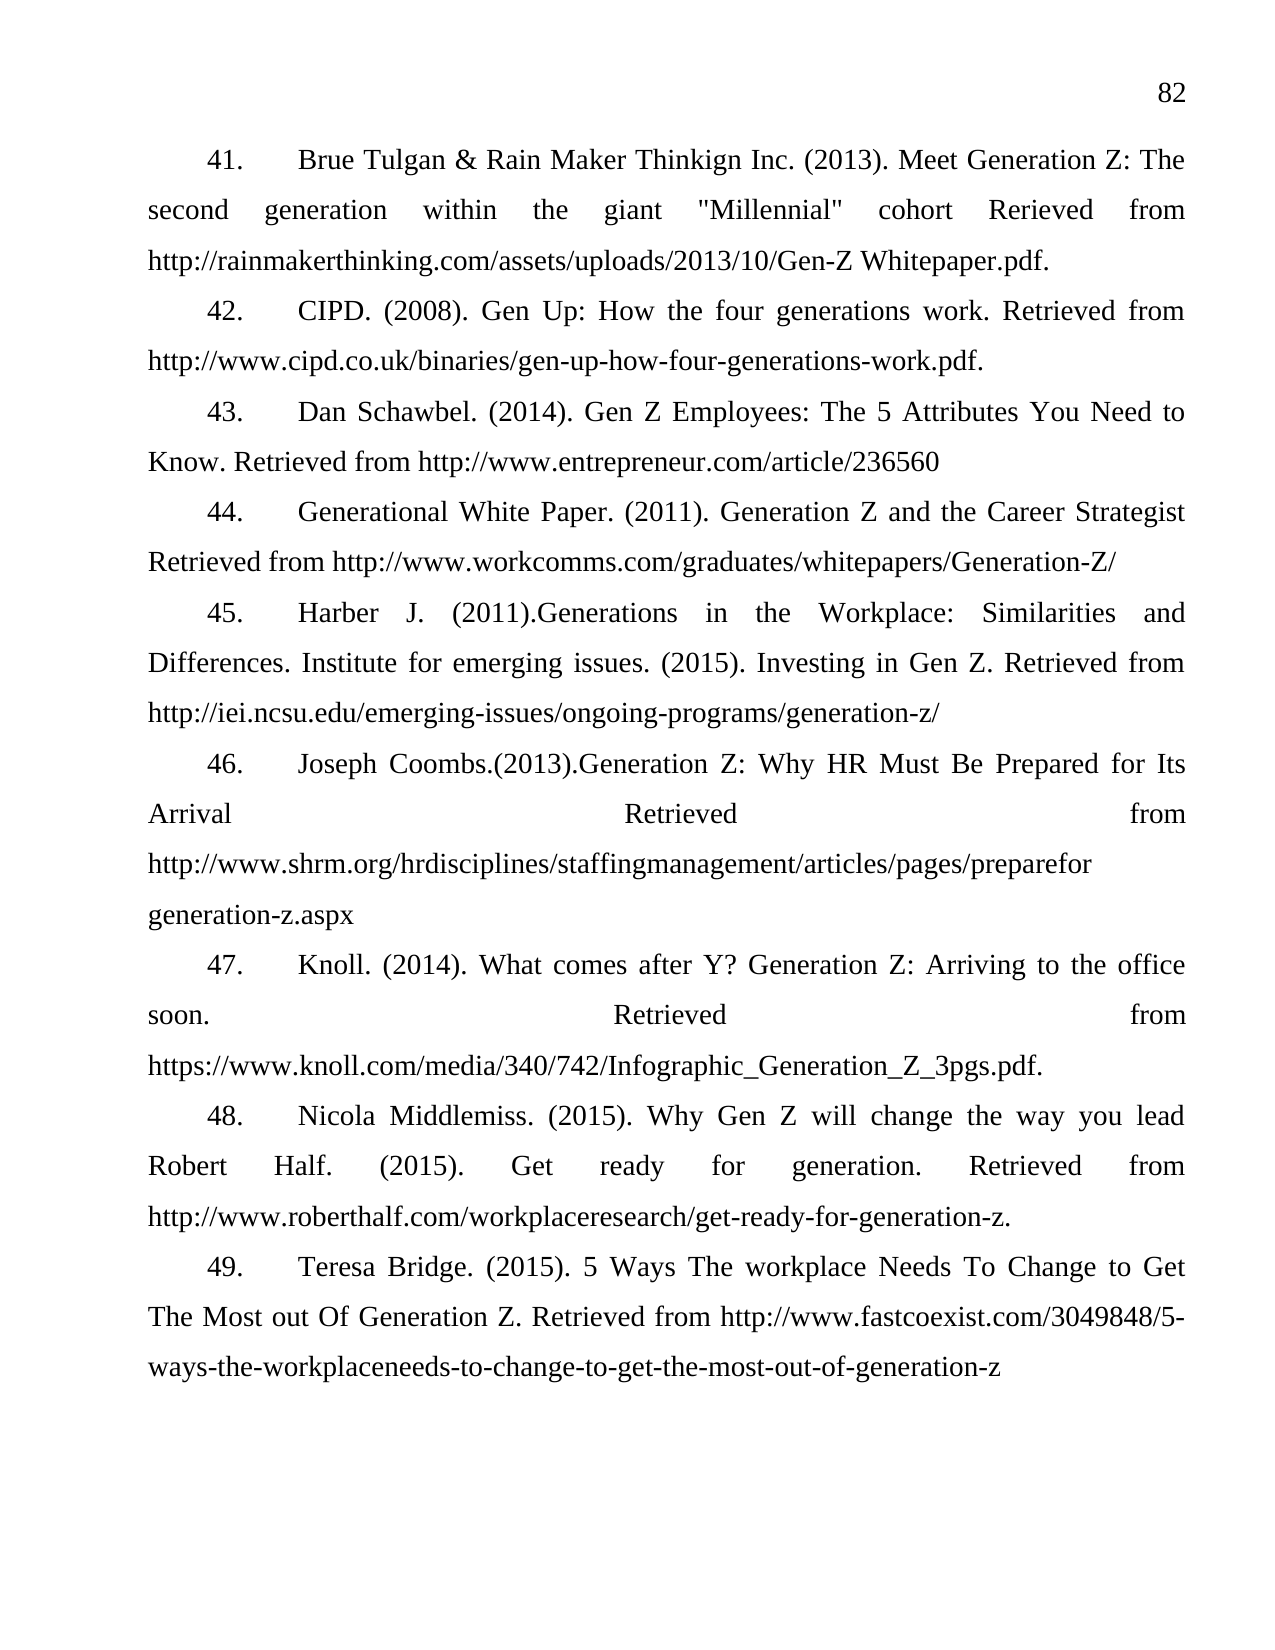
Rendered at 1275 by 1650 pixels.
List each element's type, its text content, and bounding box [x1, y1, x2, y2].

list Teresa Bridge. (2015). 5 Ways The workplace Needs To Change to Get The Most out Of Generation Z. Retrieved from http://www.fastcoexist.com/3049848/5-ways-the-workplaceneeds-to-change-to-get-the-most-out-of-generation-z [148, 1249, 1186, 1383]
list CIPD. (2008). Gen Up: How the four generations work. Retrieved from http://www.cipd.co.uk/binaries/gen-up-how-four-generations-work.pdf. [148, 293, 1186, 377]
list Dan Schawbel. (2014). Gen Z Employees: The 5 Attributes You Need to Know. Retrieved from http://www.entrepreneur.com/article/236560 [148, 394, 1186, 477]
list Joseph Coombs.(2013).Generation Z: Why HR Must Be Prepared for Its Arrival Retrieved from http://www.shrm.org/hrdisciplines/staffingmanagement/articles/pages/preparefor generation-z.aspx [148, 746, 1186, 930]
list Nicola Middlemiss. (2015). Why Gen Z will change the way you lead Robert Half. (2015). Get ready for generation. Retrieved from http://www.roberthalf.com/workplaceresearch/get-ready-for-generation-z. [148, 1098, 1186, 1232]
list Generational White Paper. (2011). Generation Z and the Career Strategist Retrieved from http://www.workcomms.com/graduates/whitepapers/Generation-Z/ [148, 494, 1186, 578]
list Knoll. (2014). What comes after Y? Generation Z: Arriving to the office soon. Retrieved from https://www.knoll.com/media/340/742/Infographic_Generation_Z_3pgs.pdf. [148, 947, 1186, 1081]
list Brue Tulgan & Rain Maker Thinkign Inc. (2013). Meet Generation Z: The second generation within the giant "Millennial" cohort Rerieved from http://rainmakerthinking.com/assets/uploads/2013/10/Gen-Z Whitepaper.pdf. [148, 142, 1186, 276]
list Harber J. (2011).Generations in the Workplace: Similarities and Differences. Institute for emerging issues. (2015). Investing in Gen Z. Retrieved from http://iei.ncsu.edu/emerging-issues/ongoing-programs/generation-z/ [148, 595, 1186, 729]
